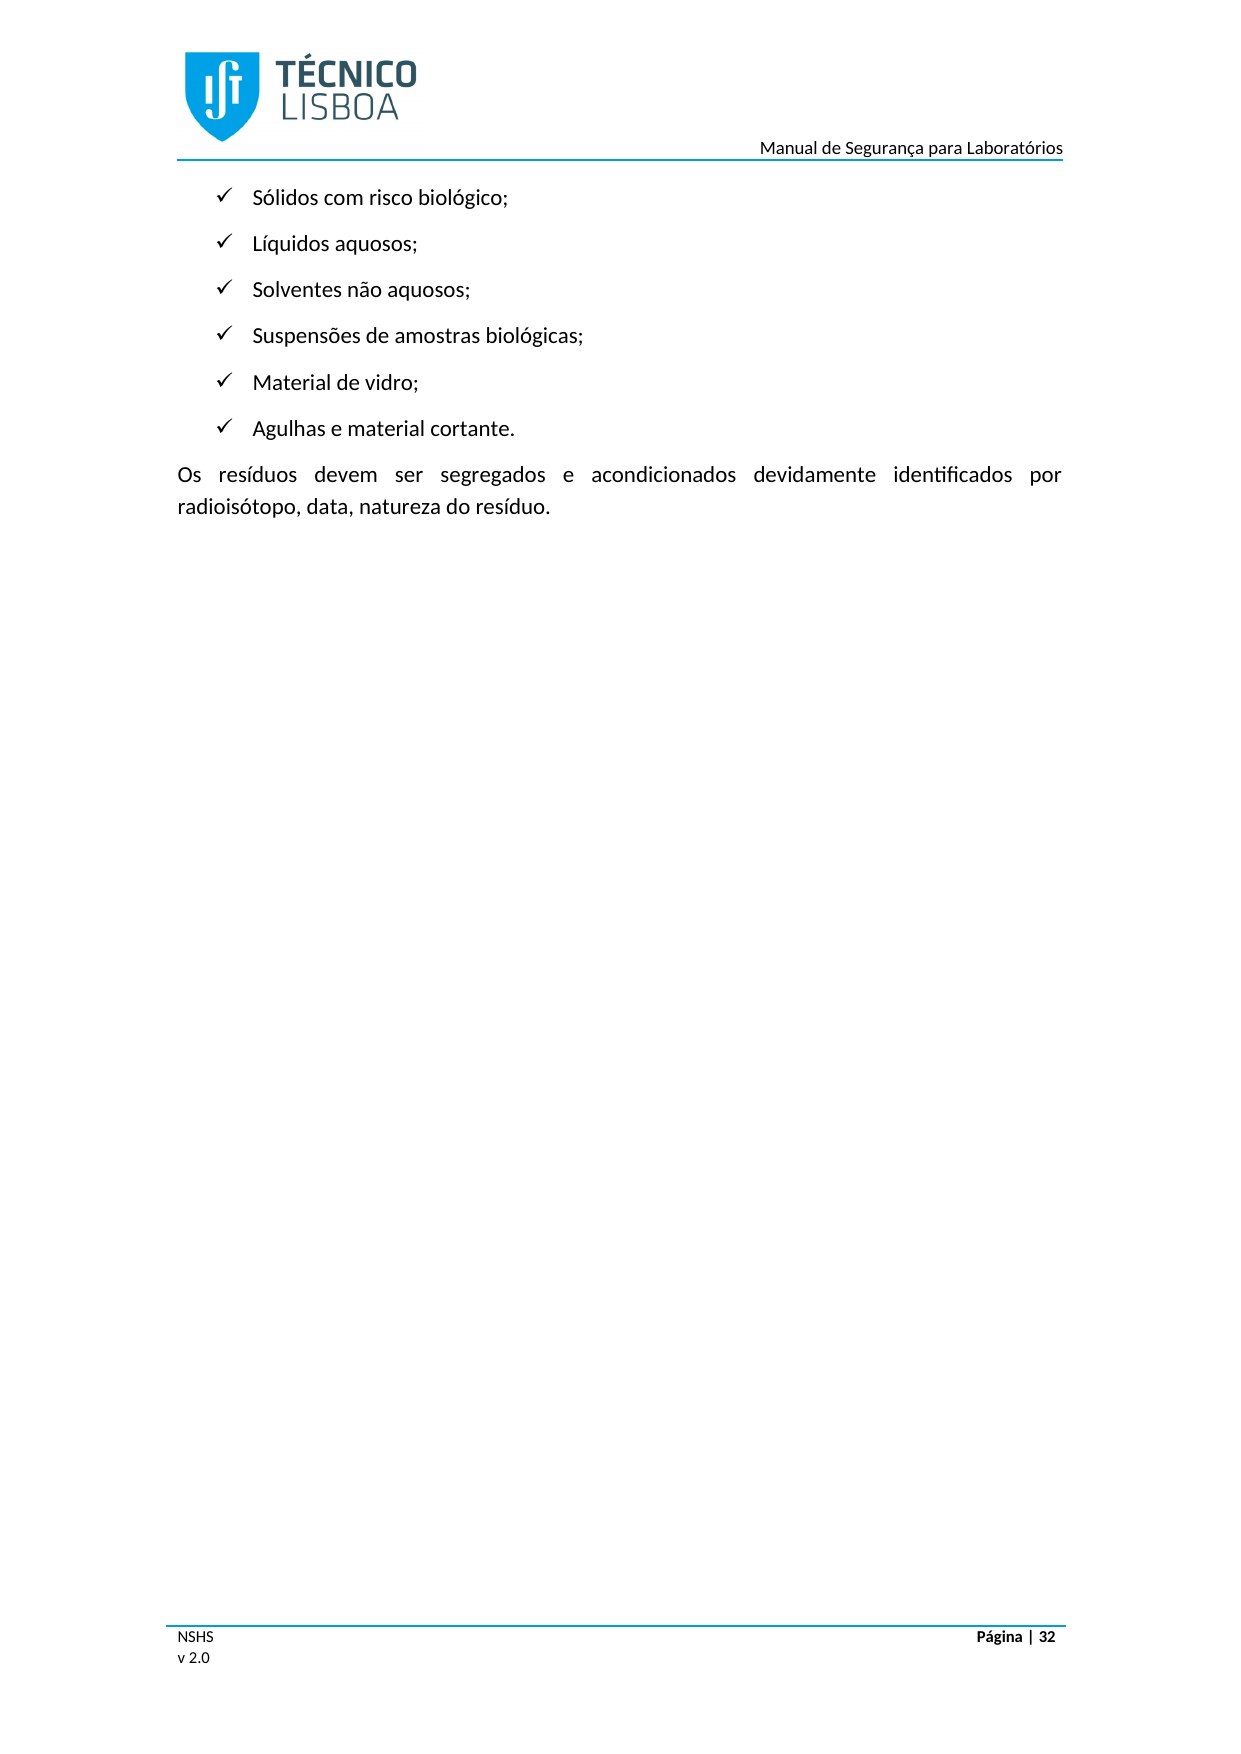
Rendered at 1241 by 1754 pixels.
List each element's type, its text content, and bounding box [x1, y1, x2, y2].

list Líquidos aquosos; [215, 229, 1063, 257]
list Suspensões de amostras biológicas; [215, 322, 1063, 349]
list Sólidos com risco biológico; [215, 183, 1063, 211]
picture [177, 44, 428, 149]
list Material de vidro; [215, 368, 1063, 396]
text Os resíduos devem ser segregados e acondicionados devidamente identificados por radioisótopo, data, natureza do resíduo. [177, 460, 1063, 520]
list Solventes não aquosos; [215, 276, 1063, 303]
list Agulhas e material cortante. [215, 414, 1063, 442]
